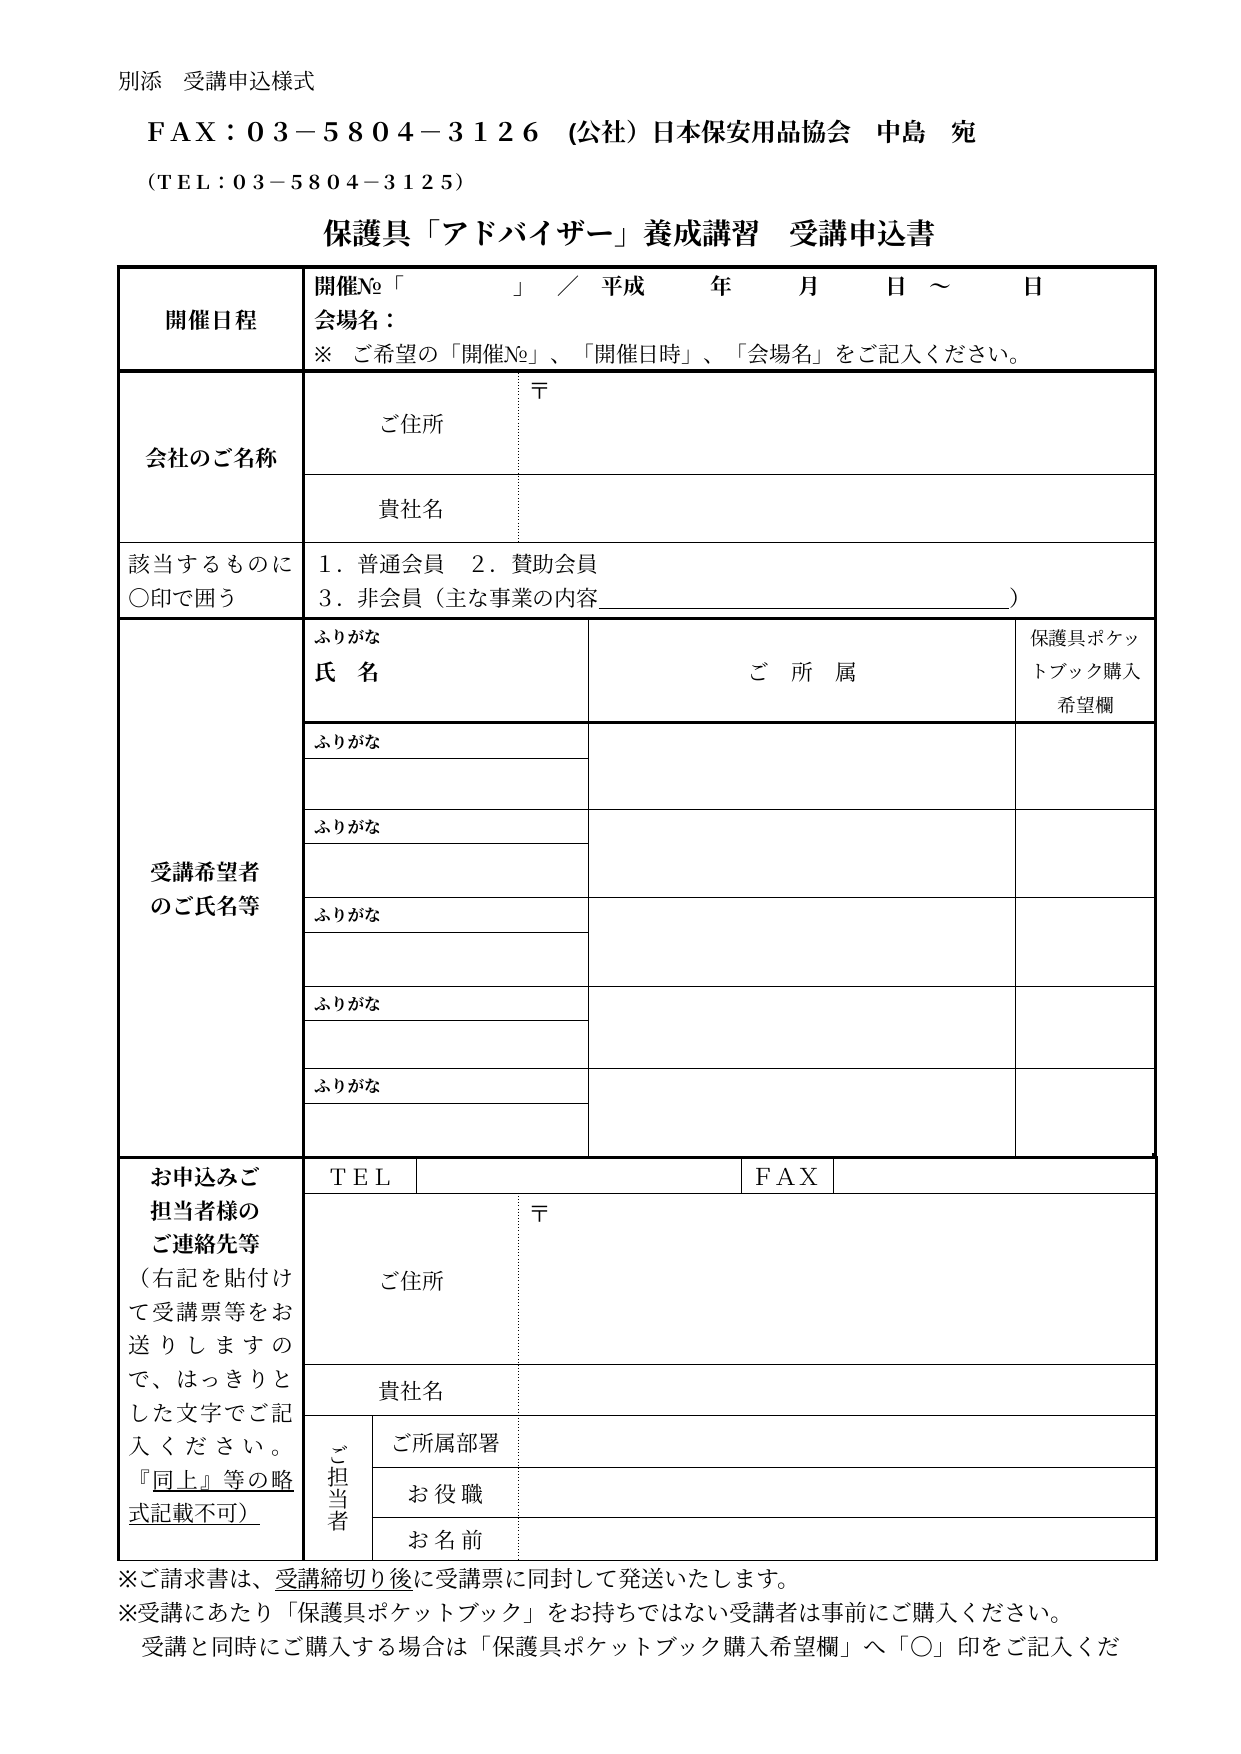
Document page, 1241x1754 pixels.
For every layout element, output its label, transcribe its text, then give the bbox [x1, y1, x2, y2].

table_cell ご 所 属 [589, 620, 1015, 721]
table_cell [1016, 724, 1154, 808]
table_cell ふりがな [305, 898, 588, 932]
table_cell 受講希望者 のご氏名等 [120, 620, 302, 1156]
text ※ご請求書は、受講締切り後に受講票に同封して発送いたします。 [118, 1561, 1122, 1595]
table_cell [518, 475, 1154, 542]
table_cell [305, 933, 588, 986]
table_cell お申込みご 担当者様の ご連絡先等 （右記を貼付けて受講票等をお送りしますので、はっきりとした文字でご記入ください。『同上』等の略式記載不可） [120, 1159, 302, 1560]
table_cell 会社のご名称 [120, 373, 302, 542]
table_cell ふりがな [305, 724, 588, 758]
table_cell お名前 [373, 1518, 518, 1560]
table_cell ＦＡＸ [742, 1159, 833, 1193]
table_cell 該当するものに○印で囲う [120, 543, 302, 617]
table_cell [1016, 987, 1154, 1068]
table_cell ふりがな [305, 810, 588, 843]
table_cell ふりがな 氏 名 [305, 620, 588, 721]
table_cell [589, 1069, 1015, 1156]
text （ＴＥＬ：０３－５８０４－３１２５） [118, 164, 1122, 198]
table_cell [518, 1365, 1155, 1415]
table_cell [417, 1159, 741, 1193]
table_cell [1016, 810, 1154, 897]
table_cell ご住所 [305, 1194, 518, 1364]
text ※受講にあたり「保護具ポケットブック」をお持ちではない受講者は事前にご購入ください。 [118, 1595, 1122, 1628]
table_cell [589, 724, 1015, 808]
table_cell [518, 1416, 1155, 1467]
table_cell 保護具ポケットブック購入希望欄 [1016, 620, 1154, 721]
table_cell [834, 1159, 1155, 1193]
table_cell ＴＥＬ [305, 1159, 416, 1193]
text 別添 受講申込様式 [118, 63, 1116, 97]
table_cell ご住所 [305, 373, 518, 473]
table_cell ご担当者 [305, 1416, 372, 1560]
text 保護具「アドバイザー」養成講習 受講申込書 [129, 198, 1122, 265]
table_cell [305, 759, 588, 808]
table_cell [518, 1468, 1155, 1517]
table_cell [589, 987, 1015, 1068]
table_cell [305, 844, 588, 897]
table_header 開催№「 」 ／ 平成 年 月 日 ～ 日 会場名： ご希望の「開催№」、「開催日時」、「会場名」をご記入ください。 [305, 269, 1154, 369]
table_cell [305, 1104, 588, 1156]
table_cell １．普通会員 ２．賛助会員 ３．非会員（主な事業の内容 ） [305, 543, 1154, 617]
text ＦＡＸ：０３－５８０４－３１２６ (公社）日本保安用品協会 中島 宛 [118, 97, 1122, 164]
table_cell 〒 [518, 1194, 1155, 1364]
table_cell [518, 1518, 1155, 1560]
table_cell ふりがな [305, 1069, 588, 1102]
table_cell 貴社名 [305, 475, 518, 542]
table_cell 貴社名 [305, 1365, 518, 1415]
table_cell [1016, 1069, 1154, 1156]
table_cell [589, 898, 1015, 986]
table_cell ふりがな [305, 987, 588, 1020]
table_cell 〒 [518, 373, 1154, 473]
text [118, 1628, 1122, 1662]
table_cell [1016, 898, 1154, 986]
table_header 開催日程 [120, 269, 302, 369]
table_cell お役職 [373, 1468, 518, 1517]
table_cell [305, 1021, 588, 1068]
table_cell [589, 810, 1015, 897]
table_cell ご所属部署 [373, 1416, 518, 1467]
